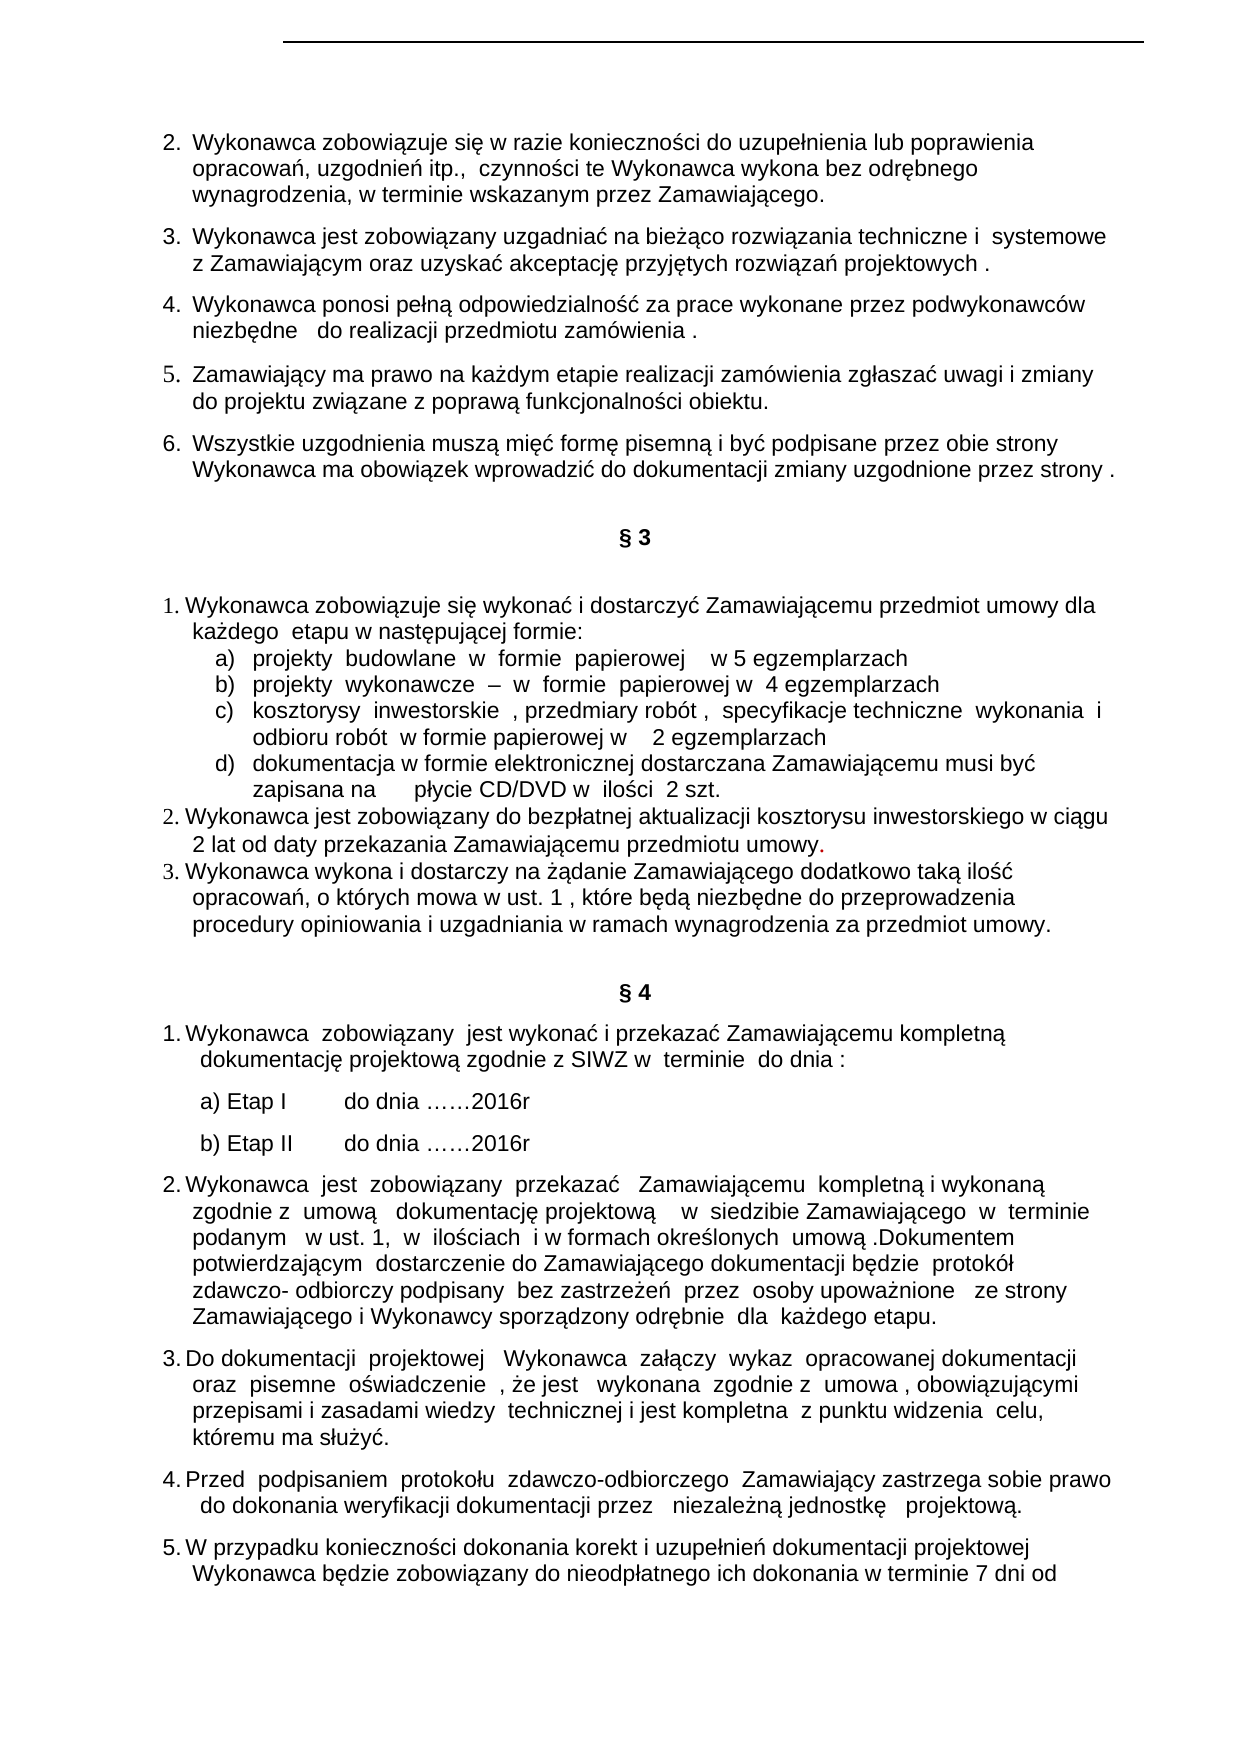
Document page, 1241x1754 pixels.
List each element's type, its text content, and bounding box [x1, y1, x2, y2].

list Wykonawca jest zobowiązany uzgadniać na bieżąco rozwiązania techniczne i systemowe z Zamawiającym oraz uzyskać akceptację przyjętych rozwiązań projektowych . [162, 223, 1122, 276]
list Wszystkie uzgodnienia muszą mięć formę pisemną i być podpisane przez obie strony Wykonawca ma obowiązek wprowadzić do dokumentacji zmiany uzgodnione przez strony . [162, 429, 1122, 482]
list Wykonawca jest zobowiązany do bezpłatnej aktualizacji kosztorysu inwestorskiego w ciągu 2 lat od daty przekazania Zamawiającemu przedmiotu umowy. [162, 803, 1122, 858]
list kosztorysy inwestorskie , przedmiary robót , specyfikacje techniczne wykonania i odbioru robót w formie papierowej w 2 egzemplarzach [215, 697, 1122, 750]
list Do dokumentacji projektowej Wykonawca załączy wykaz opracowanej dokumentacji oraz pisemne oświadczenie , że jest wykonana zgodnie z umowa , obowiązującymi przepisami i zasadami wiedzy technicznej i jest kompletna z punktu widzenia celu, któremu ma służyć. [162, 1345, 1122, 1450]
text a) Etap I do dnia ……2016r [200, 1088, 1122, 1114]
list Wykonawca zobowiązany jest wykonać i przekazać Zamawiającemu kompletną dokumentację projektową zgodnie z SIWZ w terminie do dnia : [162, 1020, 1122, 1073]
list Przed podpisaniem protokołu zdawczo-odbiorczego Zamawiający zastrzega sobie prawo do dokonania weryfikacji dokumentacji przez niezależną jednostkę projektową. [162, 1466, 1122, 1518]
list projekty wykonawcze – w formie papierowej w 4 egzemplarzach [215, 671, 1122, 697]
list projekty budowlane w formie papierowej w 5 egzemplarzach [215, 644, 1122, 671]
text b) Etap II do dnia ……2016r [200, 1130, 1122, 1156]
text § 3 [148, 524, 1122, 550]
list Wykonawca ponosi pełną odpowiedzialność za prace wykonane przez podwykonawców niezbędne do realizacji przedmiotu zamówienia . [162, 291, 1122, 344]
text § 4 [148, 978, 1122, 1005]
list Wykonawca jest zobowiązany przekazać Zamawiającemu kompletną i wykonaną zgodnie z umową dokumentację projektową w siedzibie Zamawiającego w terminie podanym w ust. 1, w ilościach i w formach określonych umową .Dokumentem potwierdzającym dostarczenie do Zamawiającego dokumentacji będzie protokół zdawczo- odbiorczy podpisany bez zastrzeżeń przez osoby upoważnione ze strony Zamawiającego i Wykonawcy sporządzony odrębnie dla każdego etapu. [162, 1171, 1122, 1329]
list Wykonawca zobowiązuje się w razie konieczności do uzupełnienia lub poprawienia opracowań, uzgodnień itp., czynności te Wykonawca wykona bez odrębnego wynagrodzenia, w terminie wskazanym przez Zamawiającego. [162, 129, 1122, 208]
list Wykonawca wykona i dostarczy na żądanie Zamawiającego dodatkowo taką ilość opracowań, o których mowa w ust. 1 , które będą niezbędne do przeprowadzenia procedury opiniowania i uzgadniania w ramach wynagrodzenia za przedmiot umowy. [162, 858, 1122, 937]
list Wykonawca zobowiązuje się wykonać i dostarczyć Zamawiającemu przedmiot umowy dla każdego etapu w następującej formie: [162, 592, 1122, 644]
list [162, 1533, 1122, 1586]
list Zamawiający ma prawo na każdym etapie realizacji zamówienia zgłaszać uwagi i zmiany do projektu związane z poprawą funkcjonalności obiektu. [162, 359, 1122, 414]
list dokumentacja w formie elektronicznej dostarczana Zamawiającemu musi być zapisana na płycie CD/DVD w ilości 2 szt. [215, 750, 1122, 803]
